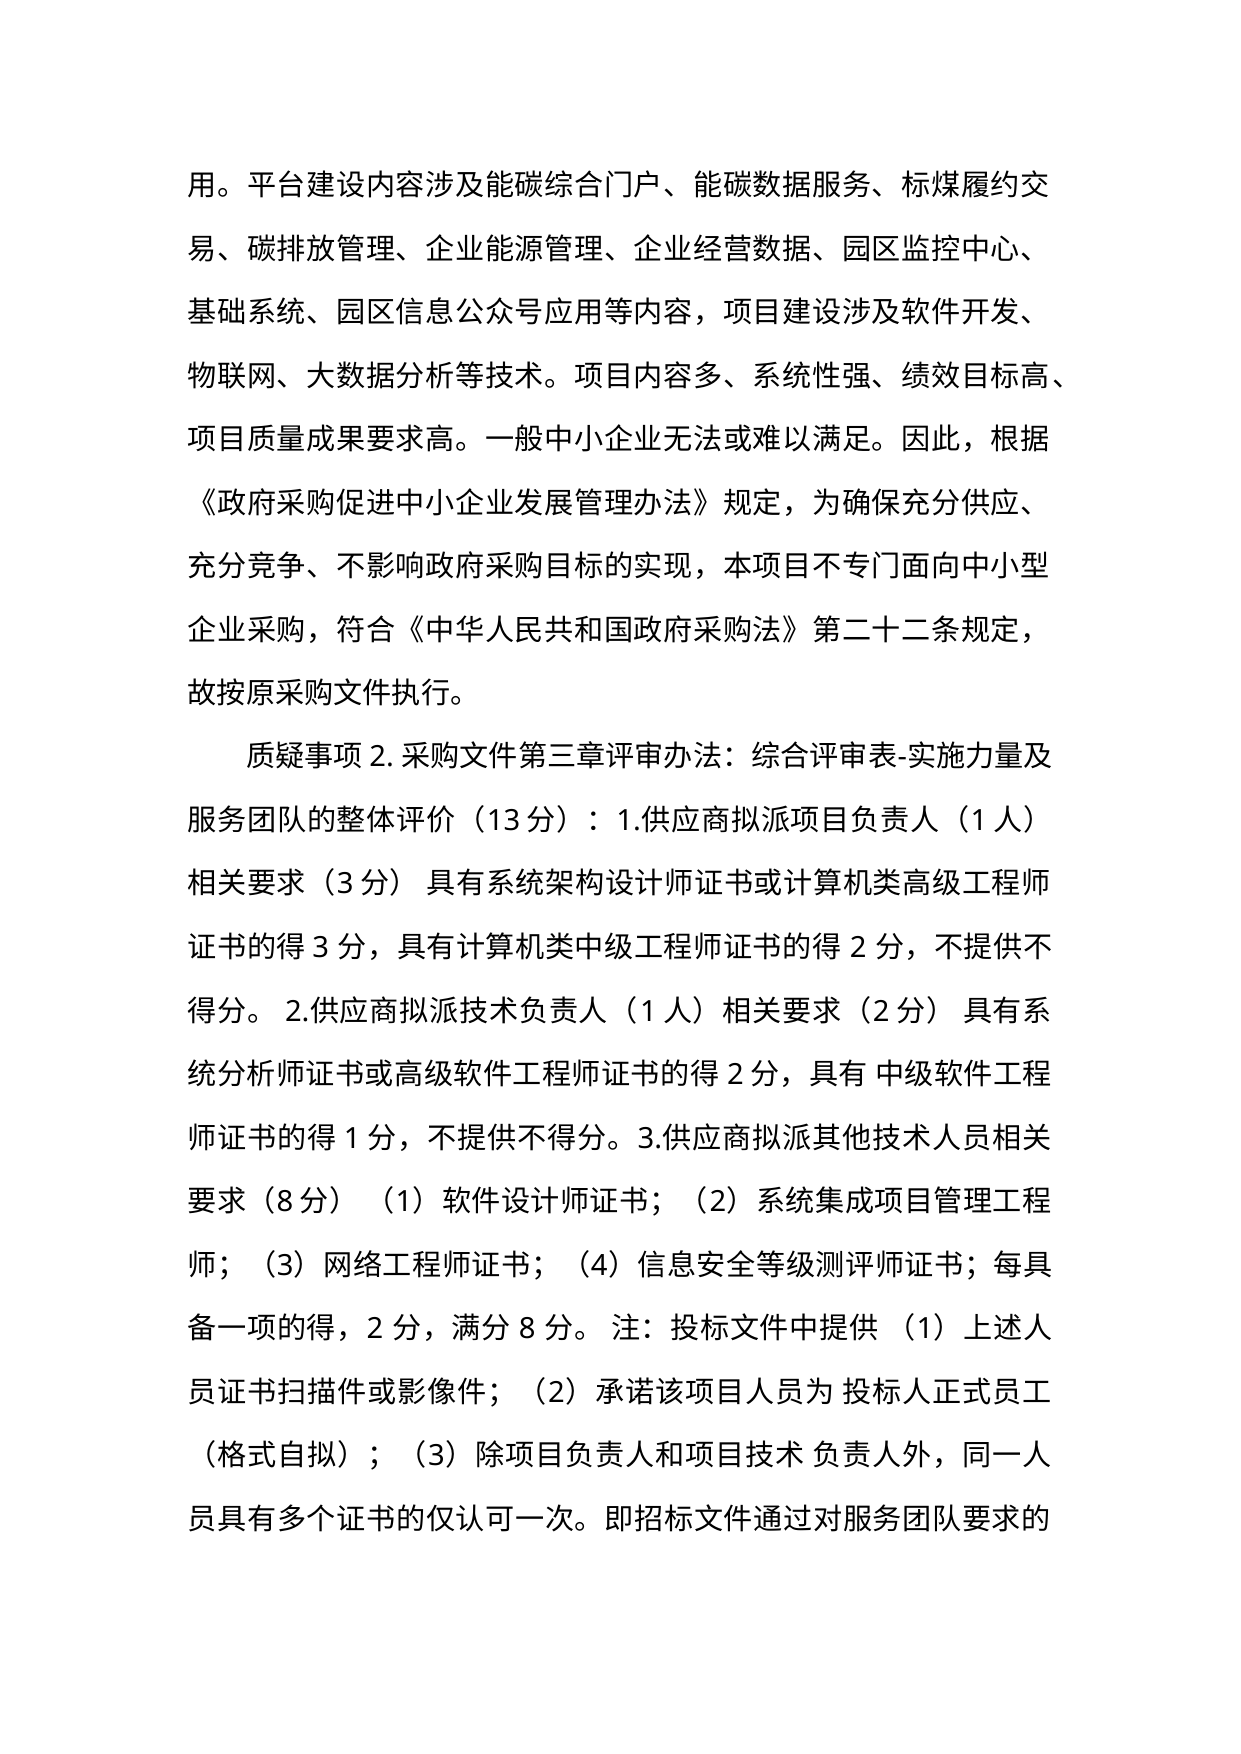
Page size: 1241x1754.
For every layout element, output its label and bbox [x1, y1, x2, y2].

text [187, 733, 1053, 1538]
text [187, 162, 1053, 712]
